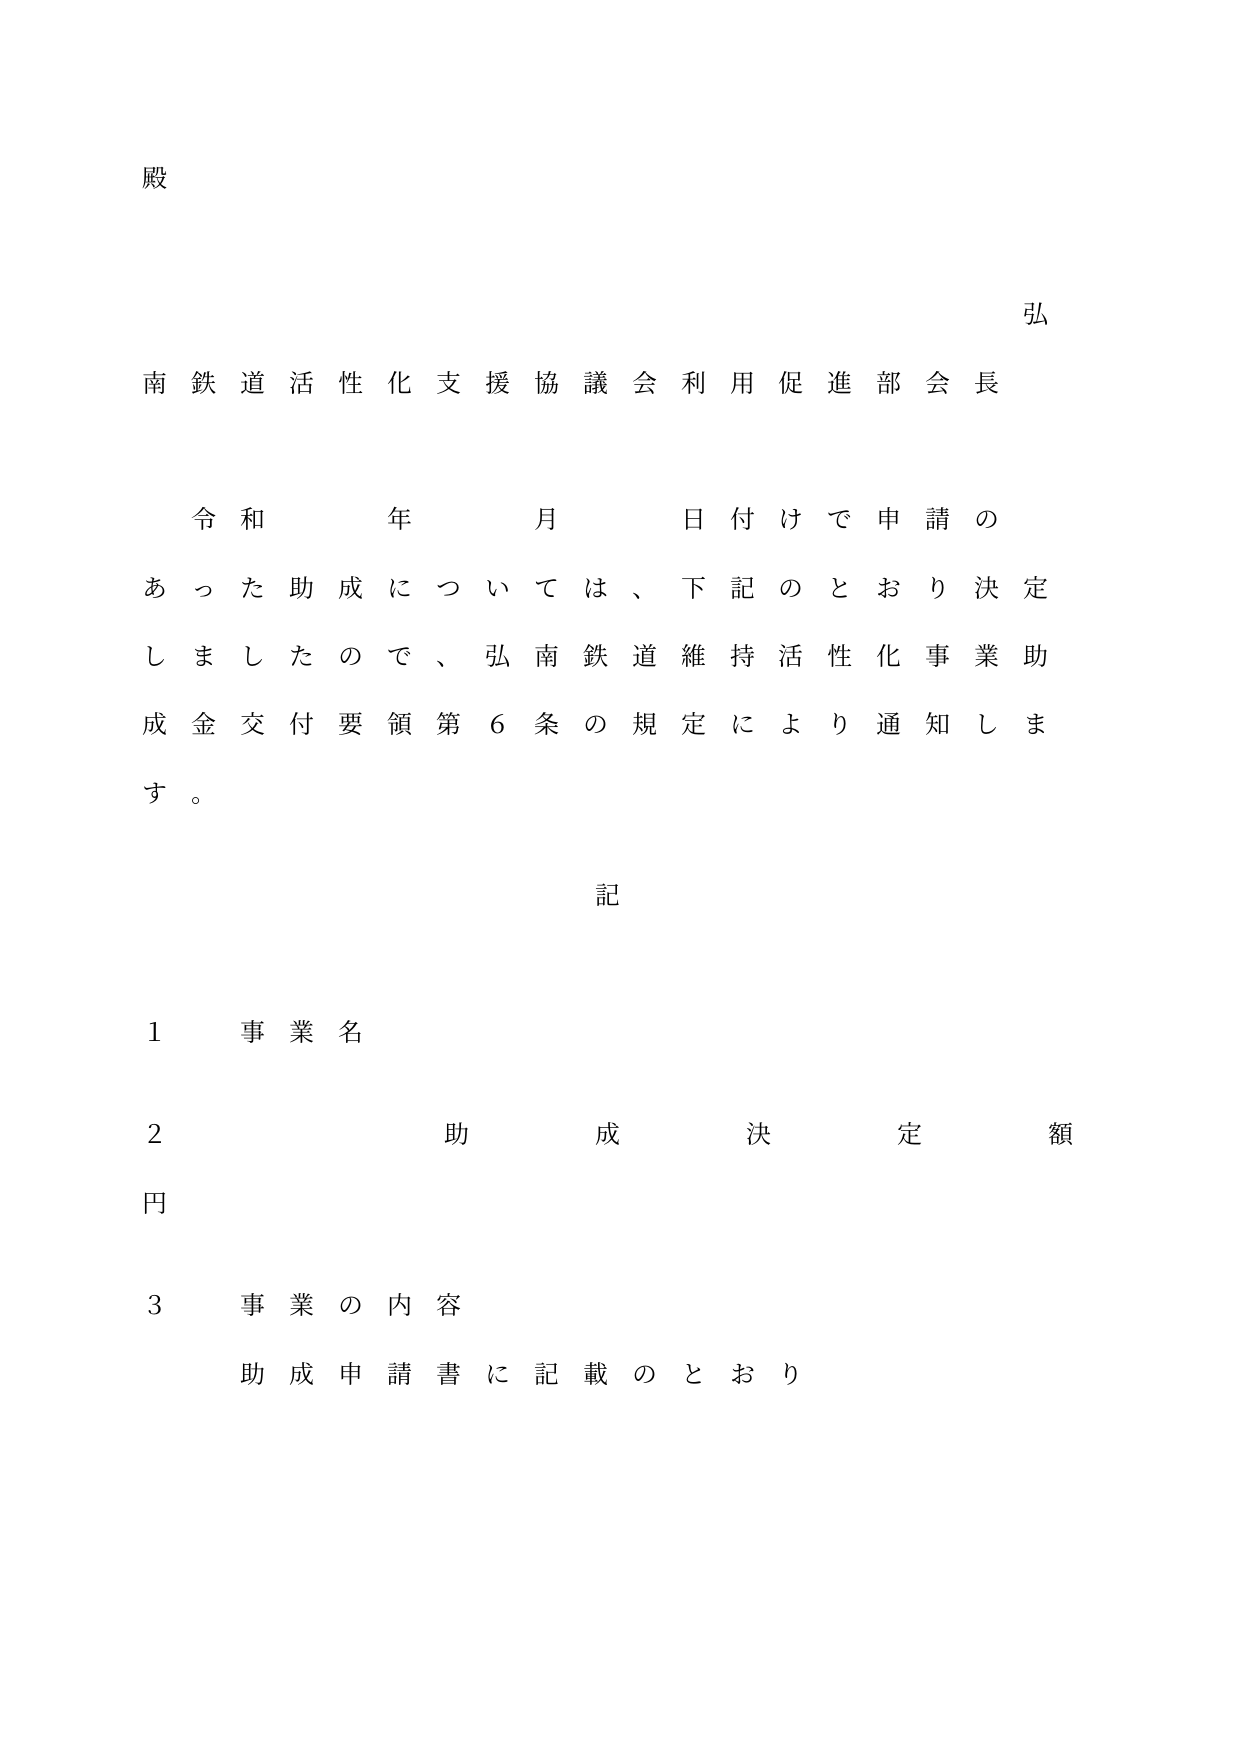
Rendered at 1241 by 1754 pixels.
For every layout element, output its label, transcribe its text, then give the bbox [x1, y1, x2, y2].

text 助成申請書に記載のとおり [143, 1338, 1097, 1407]
text ２ 助成決定額 円 [143, 1099, 1097, 1236]
text 弘南鉄道活性化支援協議会利用促進部会長 [143, 279, 1097, 416]
text １ 事業名 [143, 997, 1097, 1065]
text 令和 年 月 日付けで申請のあった助成については、下記のとおり決定しましたので、弘南鉄道維持活性化事業助成金交付要領第６条の規定により通知します。 [143, 484, 1097, 826]
text 代表者職氏名 殿 [143, 142, 1097, 211]
text 記 [143, 860, 1097, 928]
text ３ 事業の内容 [143, 1270, 1097, 1338]
